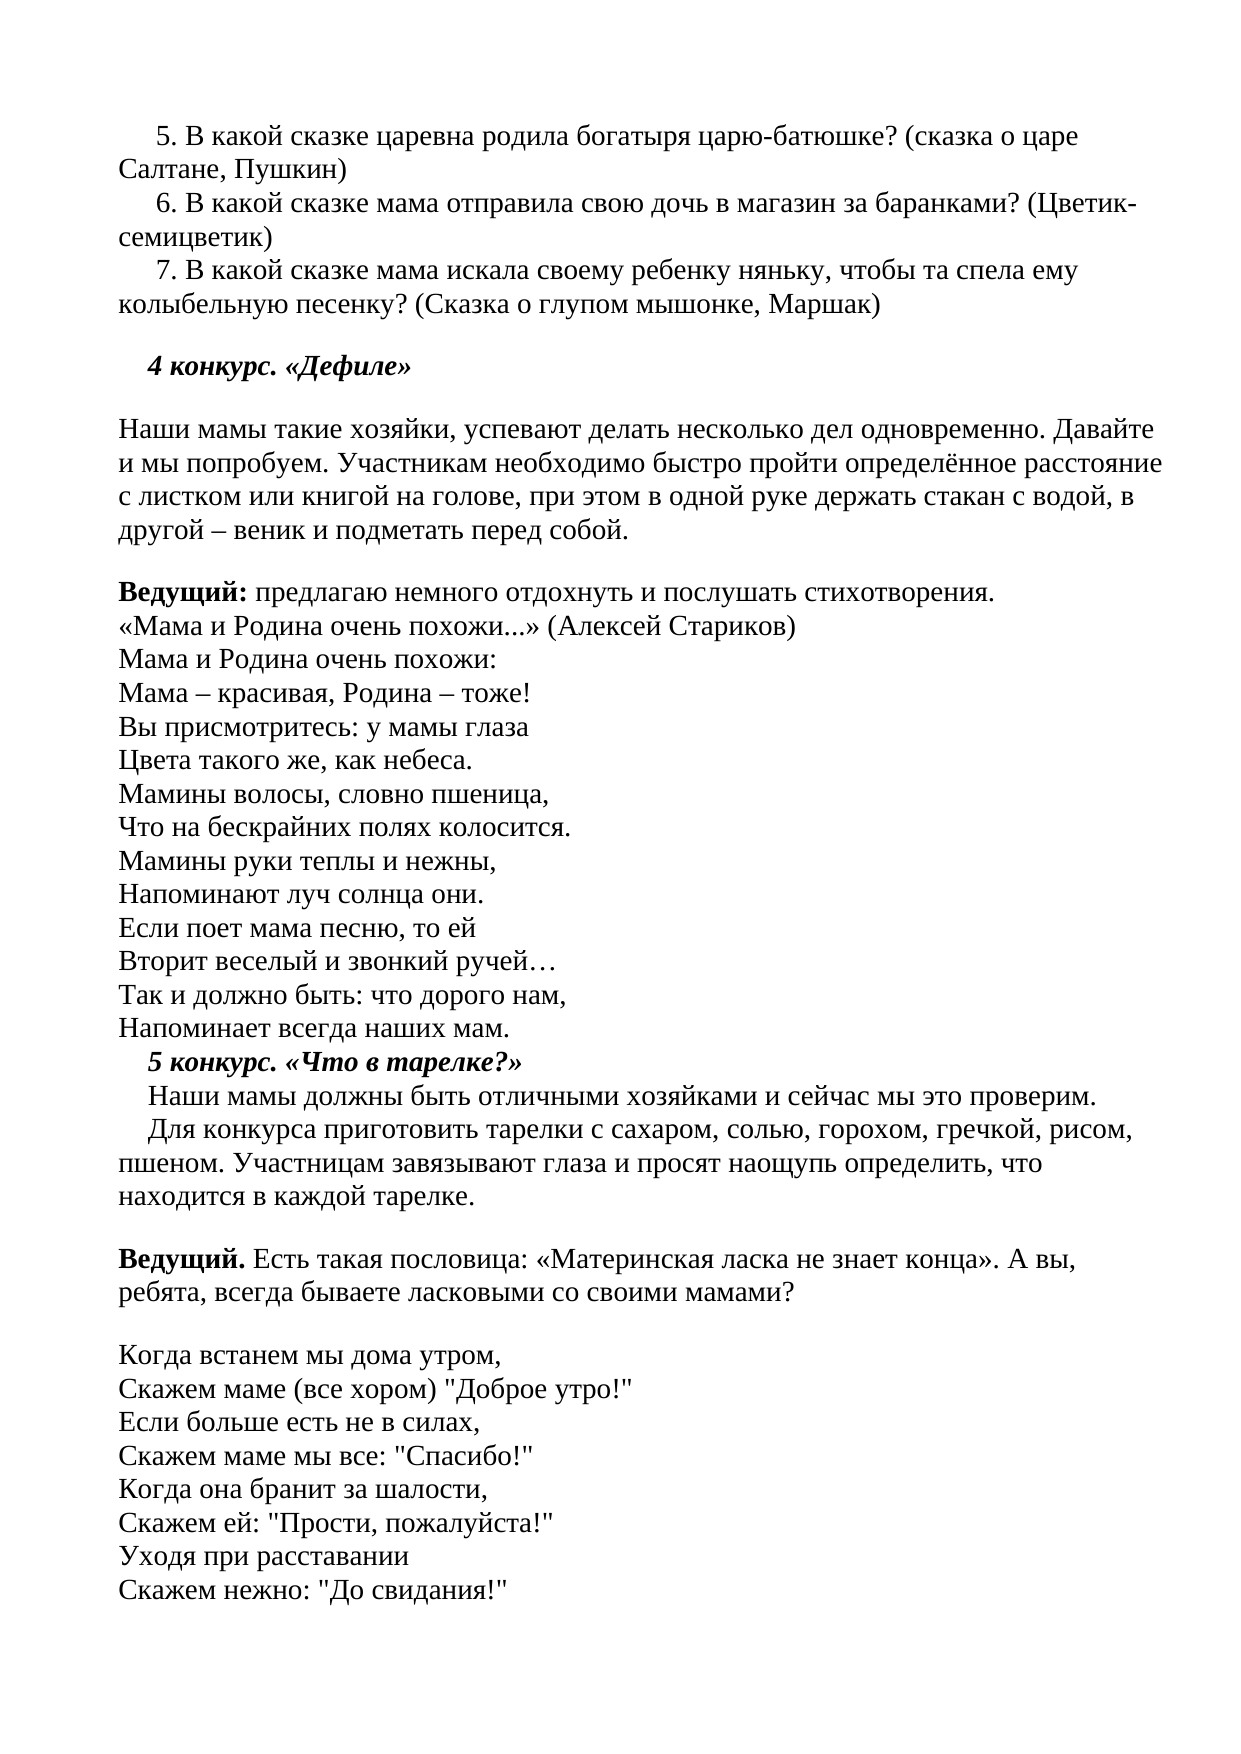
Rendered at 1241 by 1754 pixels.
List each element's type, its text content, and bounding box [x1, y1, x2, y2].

text Что на бескрайних полях колосится. [118, 809, 1167, 843]
text Для конкурса приготовить тарелки с сахаром, солью, горохом, гречкой, рисом, пшеном. Участницам завязывают глаза и просят наощупь определить, что находится в каждой тарелке. [118, 1111, 1167, 1212]
text Мама и Родина очень похожи: [118, 642, 1167, 675]
text 5. В какой сказке царевна родила богатыря царю-батюшке? (сказка о царе Салтане, Пушкин) [118, 118, 1167, 185]
text Мамины волосы, словно пшеница, [118, 776, 1167, 809]
text Так и должно быть: что дорого нам, [118, 977, 1167, 1011]
text 7. В какой сказке мама искала своему ребенку няньку, чтобы та спела ему колыбельную песенку? (Сказка о глупом мышонке, Маршак) [118, 252, 1167, 319]
text Ведущий. Есть такая пословица: «Материнская ласка не знает конца». А вы, ребята, всегда бываете ласковыми со своими мамами? [118, 1241, 1167, 1308]
text Если поет мама песню, то ей [118, 910, 1167, 943]
text Вы присмотритесь: у мамы глаза [118, 709, 1167, 742]
text Наши мамы такие хозяйки, успевают делать несколько дел одновременно. Давайте и мы попробуем. Участникам необходимо быстро пройти определённое расстояние с листком или книгой на голове, при этом в одной руке держать стакан с водой, в другой – веник и подметать перед собой. [118, 411, 1167, 545]
text Напоминают луч солнца они. [118, 876, 1167, 910]
text Ведущий: предлагаю немного отдохнуть и послушать стихотворения. [118, 574, 1167, 608]
text Мама – красивая, Родина – тоже! [118, 675, 1167, 709]
text «Мама и Родина очень похожи...» (Алексей Стариков) [118, 608, 1167, 642]
text Вторит веселый и звонкий ручей… [118, 943, 1167, 977]
text Цвета такого же, как небеса. [118, 742, 1167, 776]
text 5 конкурс. «Что в тарелке?» [118, 1044, 1167, 1078]
text 6. В какой сказке мама отправила свою дочь в магазин за баранками? (Цветик-семицветик) [118, 185, 1167, 252]
text Наши мамы должны быть отличными хозяйками и сейчас мы это проверим. [118, 1078, 1167, 1111]
text Мамины руки теплы и нежны, [118, 843, 1167, 876]
text Напоминает всегда наших мам. [118, 1011, 1167, 1044]
text 4 конкурс. «Дефиле» [118, 348, 1167, 382]
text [118, 1337, 1167, 1606]
